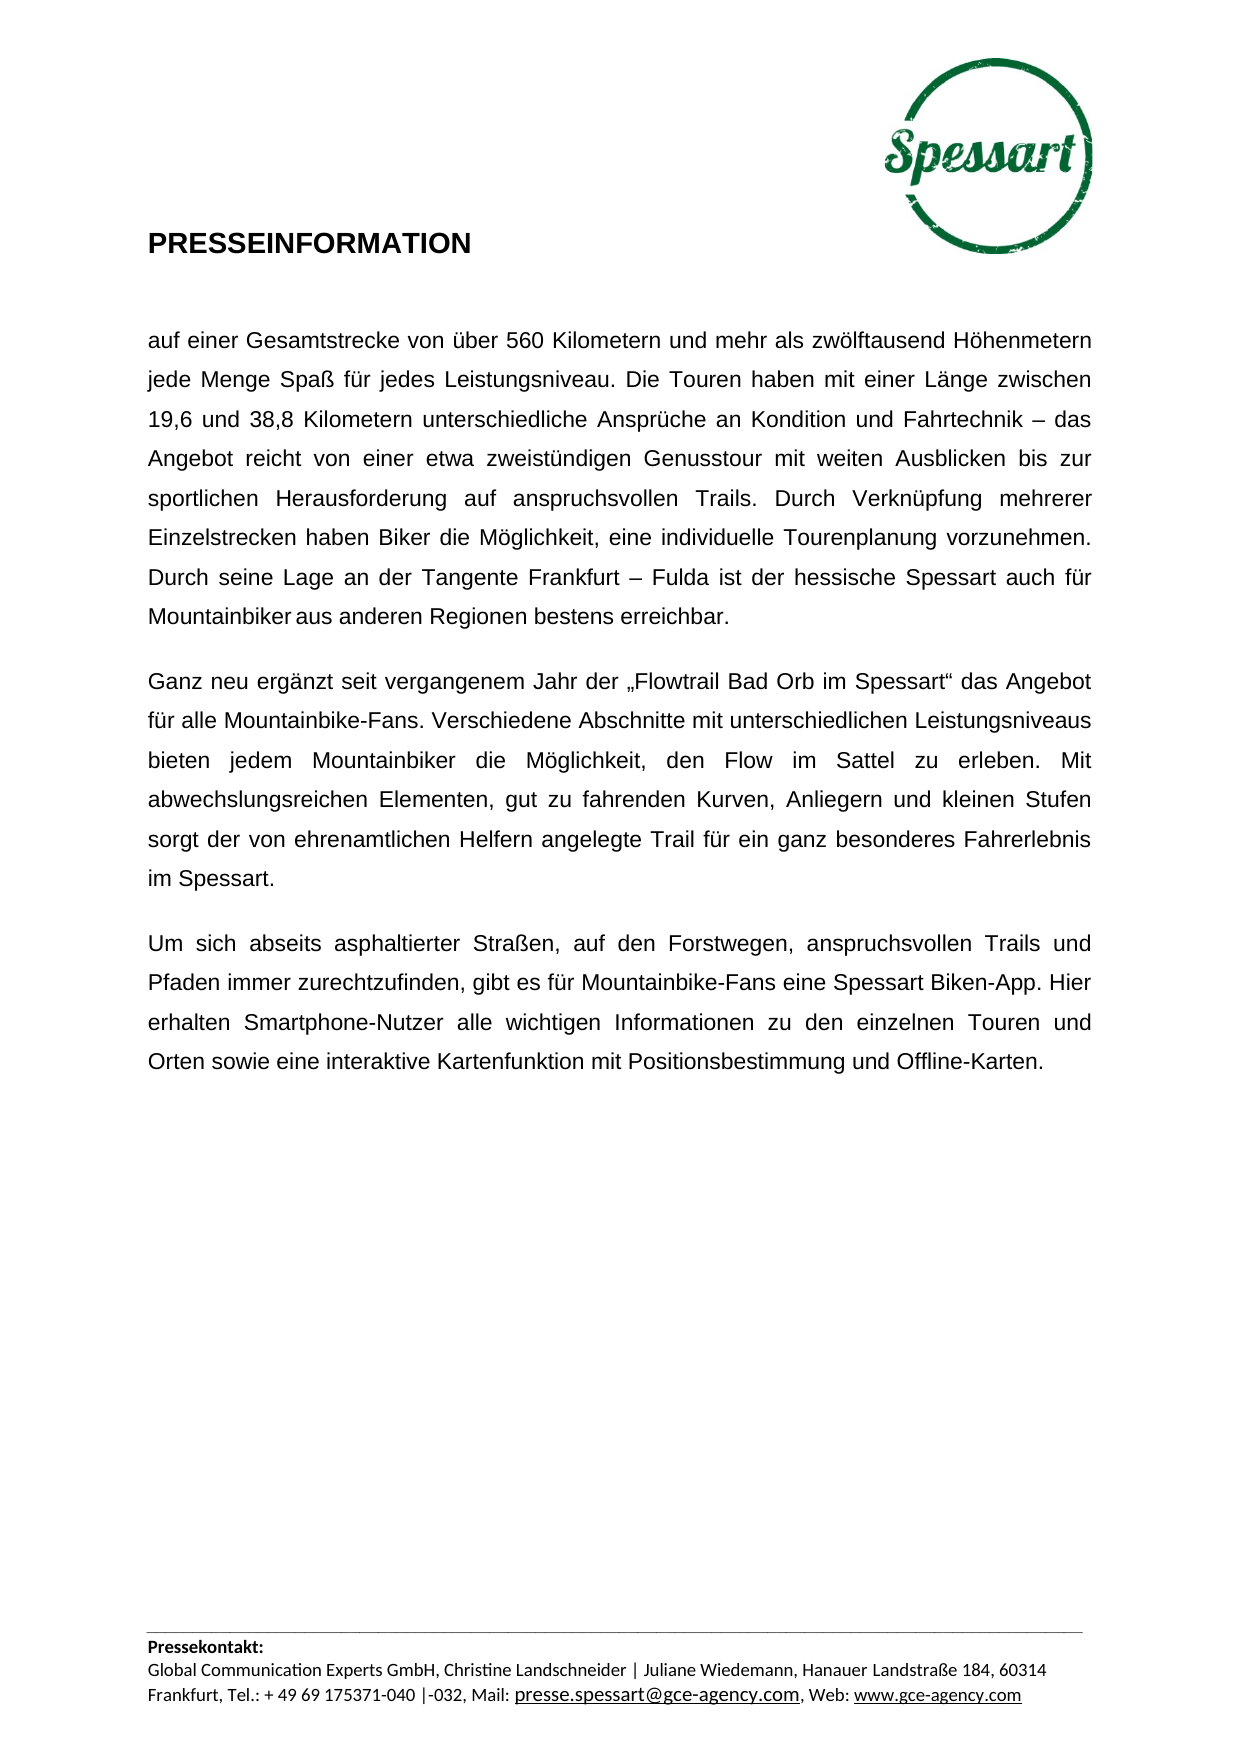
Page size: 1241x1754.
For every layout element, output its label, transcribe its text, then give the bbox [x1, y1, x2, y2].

text Ganz neu ergänzt seit vergangenem Jahr der „Flowtrail Bad Orb im Spessart“ das Angebot für alle Mountainbike-Fans. Verschiedene Abschnitte mit unterschiedlichen Leistungsniveaus bieten jedem Mountainbiker die Möglichkeit, den Flow im Sattel zu erleben. Mit abwechslungsreichen Elementen, gut zu fahrenden Kurven, Anliegern und kleinen Stufen sorgt der von ehrenamtlichen Helfern angelegte Trail für ein ganz besonderes Fahrerlebnis im Spessart. [148, 668, 1092, 891]
picture [884, 58, 1093, 254]
text Um sich abseits asphaltierter Straßen, auf den Forstwegen, anspruchsvollen Trails und Pfaden immer zurechtzufinden, gibt es für Mountainbike-Fans eine Spessart Biken-App. Hier erhalten Smartphone-Nutzer alle wichtigen Informationen zu den einzelnen Touren und Orten sowie eine interaktive Kartenfunktion mit Positionsbestimmung und Offline-Karten. [148, 929, 1092, 1074]
